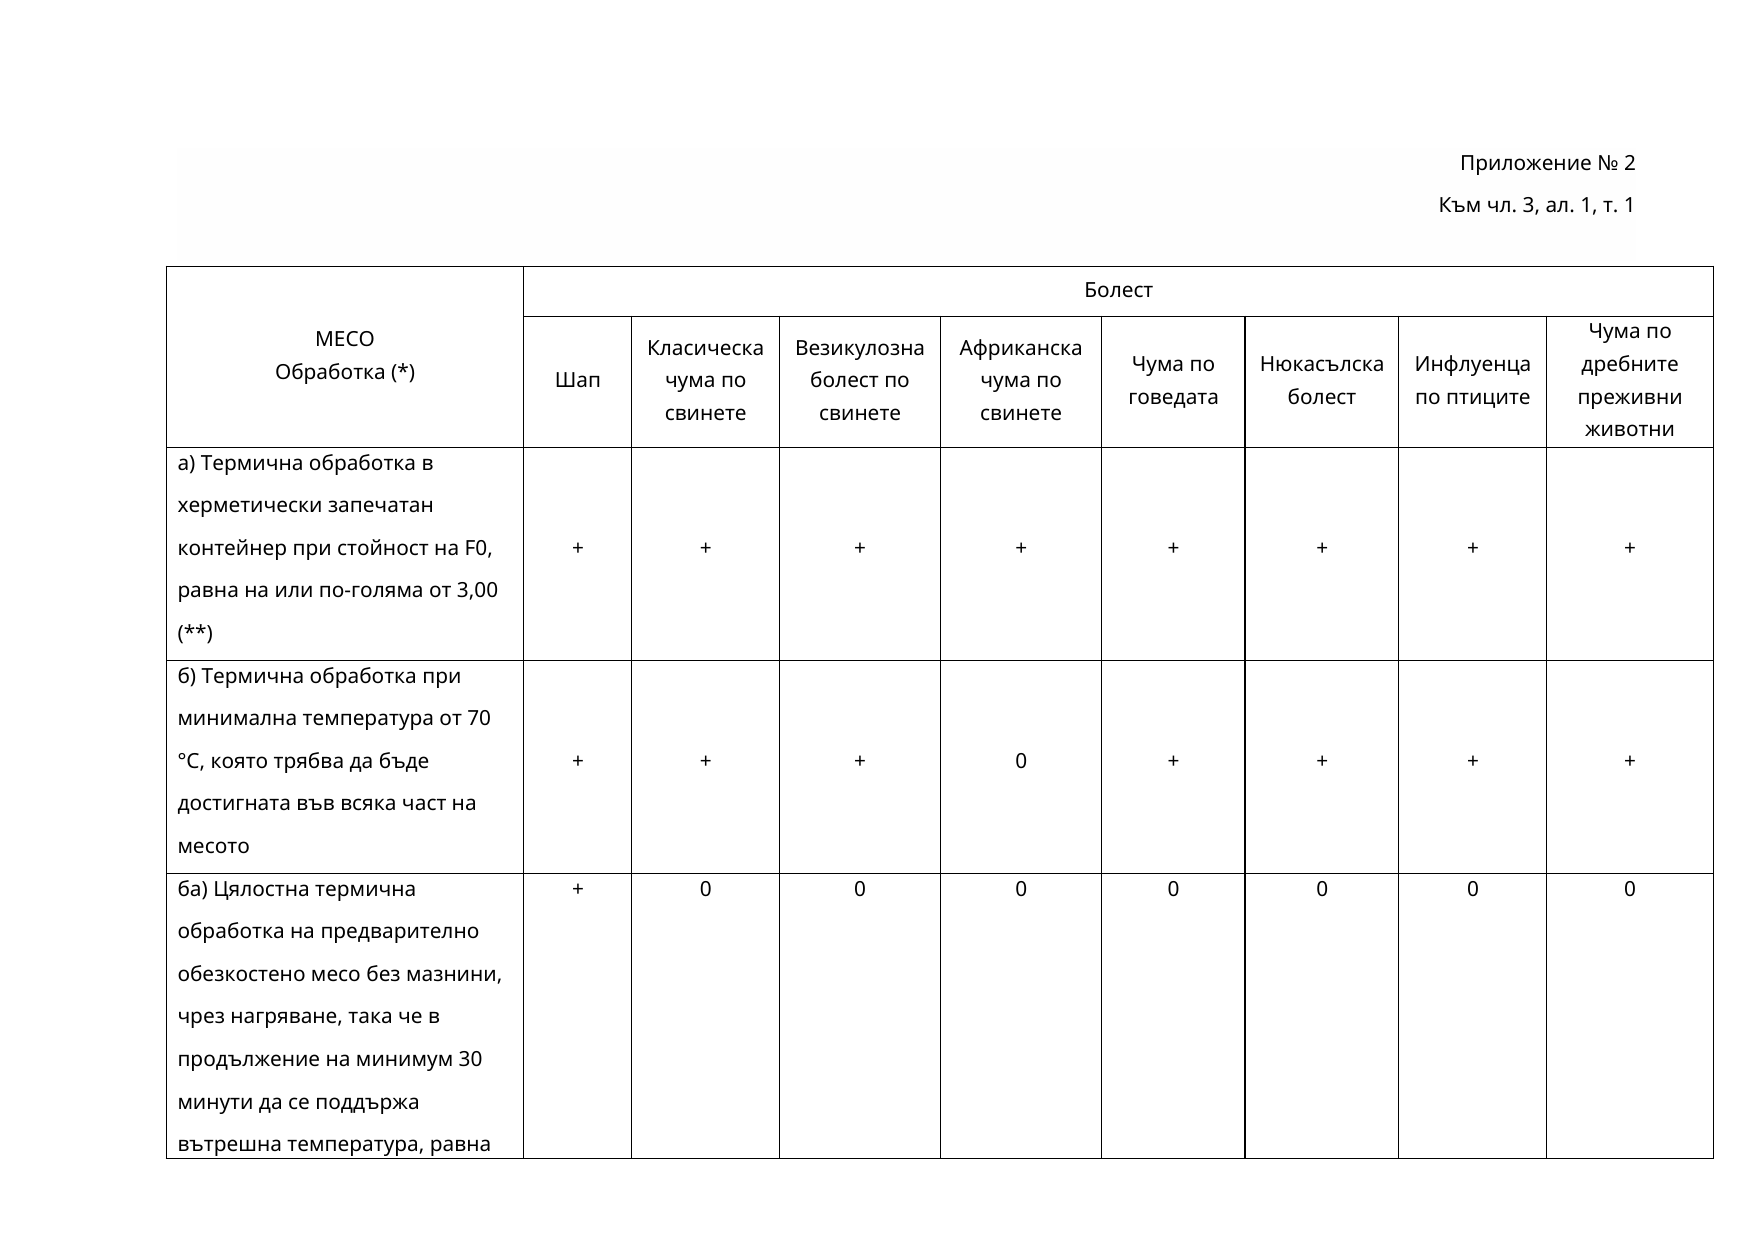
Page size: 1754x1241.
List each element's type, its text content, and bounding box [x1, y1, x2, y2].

text Приложение № 2 [177, 148, 1636, 176]
table_cell + [1246, 448, 1398, 660]
table_cell + [524, 661, 631, 873]
table_cell + [1102, 661, 1244, 873]
table_cell Нюкасълска болест [1246, 317, 1398, 447]
table_cell + [1246, 661, 1398, 873]
table_cell Чума по дребните преживни животни [1547, 317, 1713, 447]
table_cell + [780, 661, 940, 873]
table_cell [167, 874, 523, 1158]
table_cell 0 [1547, 874, 1713, 1158]
table_cell 0 [941, 874, 1101, 1158]
table_cell + [632, 661, 779, 873]
table_cell + [1102, 448, 1244, 660]
table_cell + [524, 448, 631, 660]
table_cell 0 [632, 874, 779, 1158]
table_cell + [1399, 448, 1546, 660]
table_cell 0 [1399, 874, 1546, 1158]
table_cell а) Термична обработка в херметически запечатан контейнер при стойност на F0, равна на или по-голяма от 3,00 (**) [167, 448, 523, 660]
table_header Болест [524, 267, 1713, 316]
table_cell + [1399, 661, 1546, 873]
text Към чл. 3, ал. 1, т. 1 [177, 190, 1636, 219]
table_cell 0 [780, 874, 940, 1158]
table_cell + [632, 448, 779, 660]
table_cell + [780, 448, 940, 660]
table_cell б) Термична обработка при минимална температура от 70 °C, която трябва да бъде достигната във всяка част на месото [167, 661, 523, 873]
table_cell + [524, 874, 631, 1158]
table_cell + [1547, 448, 1713, 660]
table_cell + [1547, 661, 1713, 873]
table_cell Класическа чума по свинете [632, 317, 779, 447]
table_cell + [941, 448, 1101, 660]
table_cell 0 [1246, 874, 1398, 1158]
table_cell Чума по говедата [1102, 317, 1244, 447]
table_header МЕСО Обработка (*) [167, 267, 523, 447]
table_cell Везикулозна болест по свинете [780, 317, 940, 447]
table_cell Шап [524, 317, 631, 447]
table_cell 0 [941, 661, 1101, 873]
table_cell Африканска чума по свинете [941, 317, 1101, 447]
table_cell 0 [1102, 874, 1244, 1158]
table_cell Инфлуенца по птиците [1399, 317, 1546, 447]
